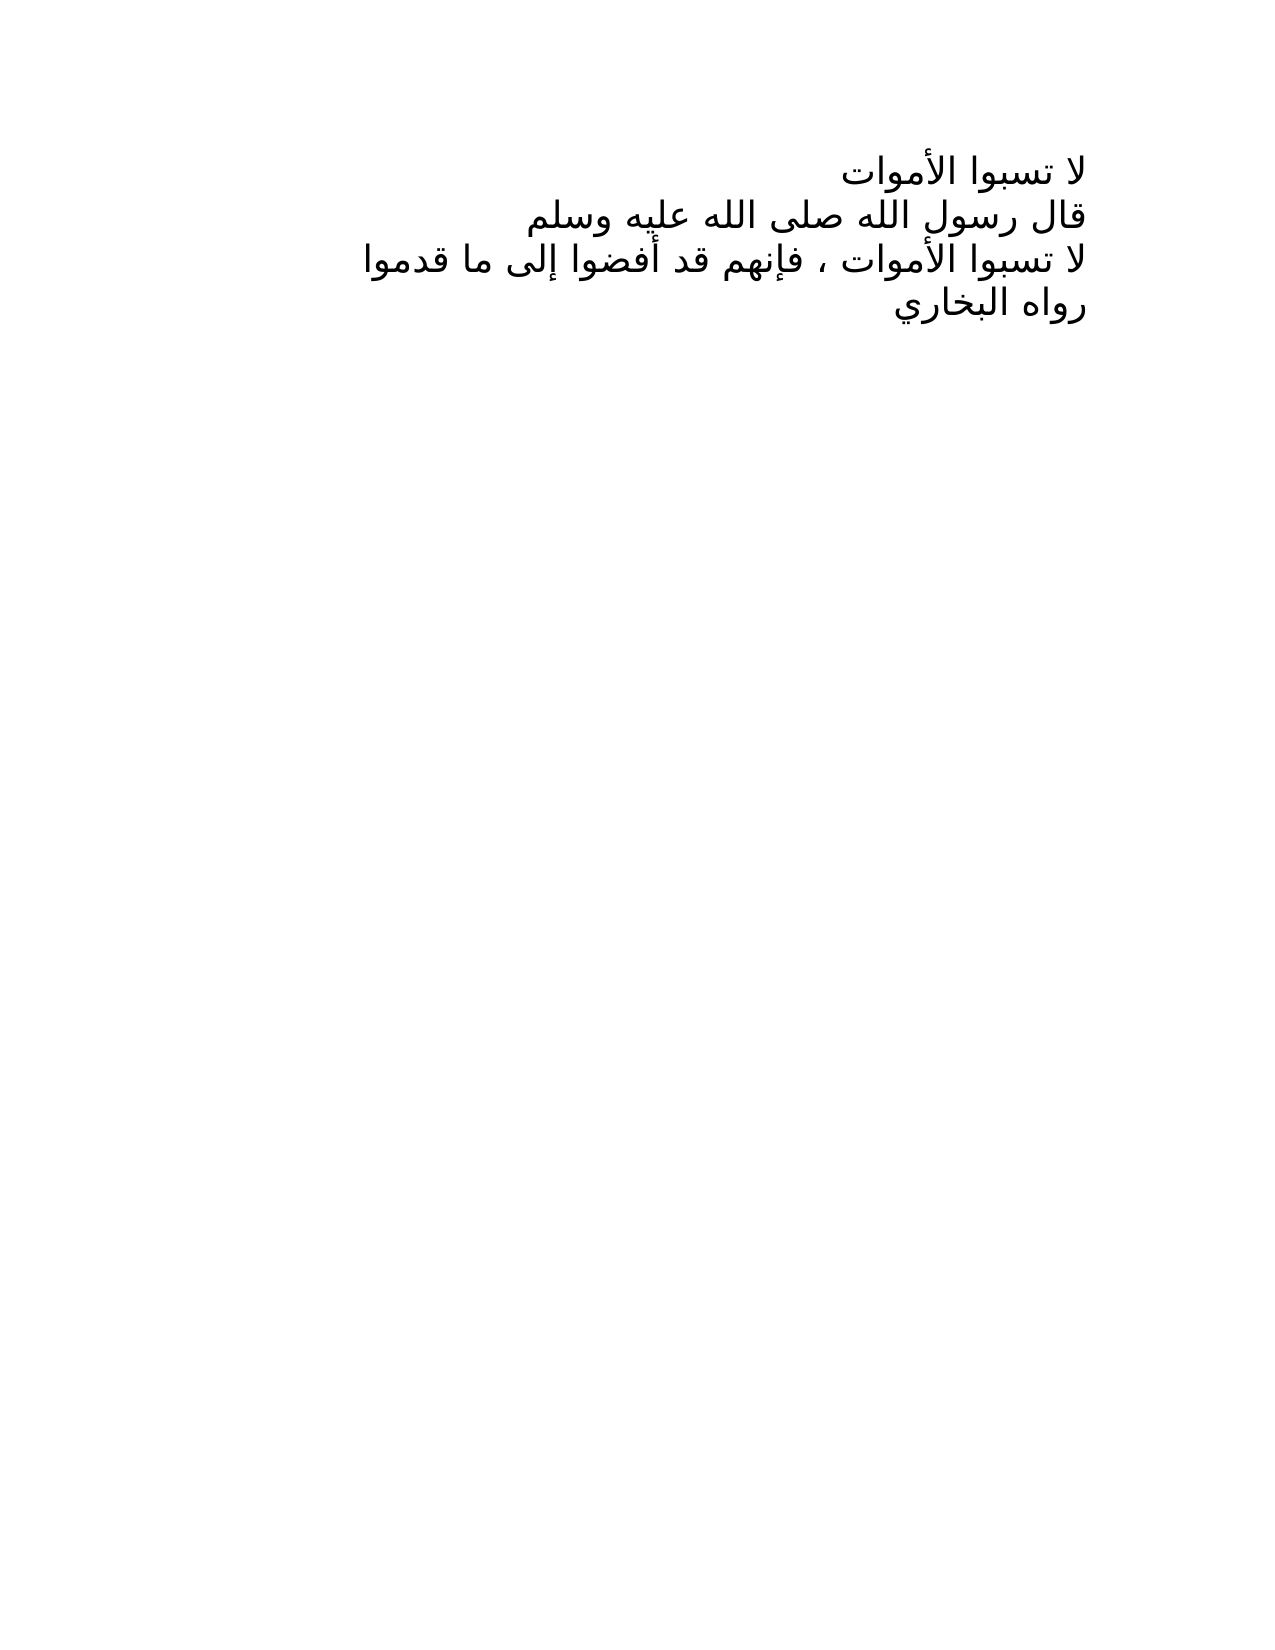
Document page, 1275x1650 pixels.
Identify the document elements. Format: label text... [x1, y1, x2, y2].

text رواه البخاري [187, 281, 1087, 324]
text لا تسبوا الأموات [187, 150, 1087, 194]
text قال رسول الله صلى الله عليه وسلم [187, 194, 1087, 237]
text لا تسبوا الأموات ، فإنهم قد أفضوا إلى ما قدموا [187, 237, 1087, 281]
